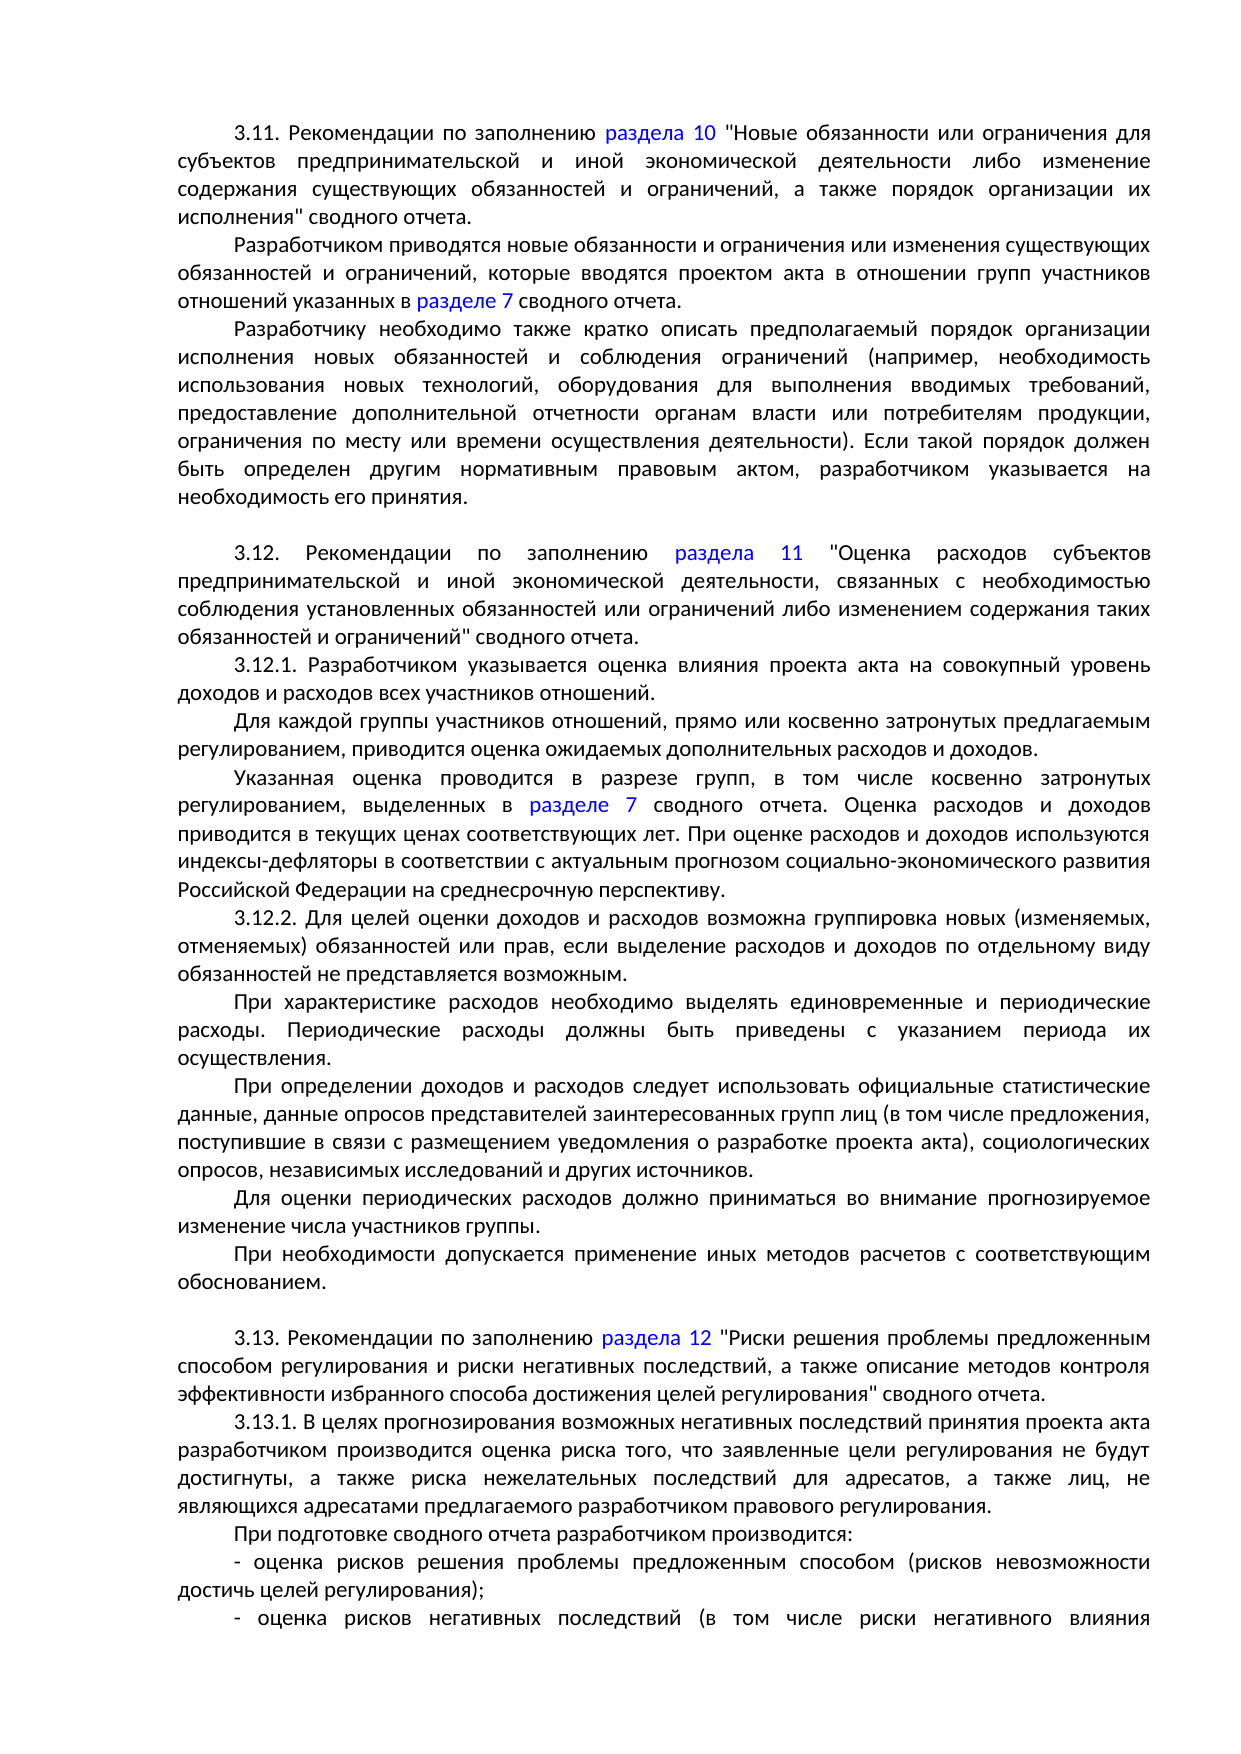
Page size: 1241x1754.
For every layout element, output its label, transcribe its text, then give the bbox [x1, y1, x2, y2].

text Для каждой группы участников отношений, прямо или косвенно затронутых предлагаемым регулированием, приводится оценка ожидаемых дополнительных расходов и доходов. [177, 707, 1152, 763]
text Для оценки периодических расходов должно приниматься во внимание прогнозируемое изменение числа участников группы. [177, 1183, 1152, 1239]
text При подготовке сводного отчета разработчиком производится: [177, 1519, 1152, 1547]
text Указанная оценка проводится в разрезе групп, в том числе косвенно затронутых регулированием, выделенных в разделе 7 сводного отчета. Оценка расходов и доходов приводится в текущих ценах соответствующих лет. При оценке расходов и доходов используются индексы-дефляторы в соответствии с актуальным прогнозом социально-экономического развития Российской Федерации на среднесрочную перспективу. [177, 763, 1152, 903]
text 3.13. Рекомендации по заполнению раздела 12 "Риски решения проблемы предложенным способом регулирования и риски негативных последствий, а также описание методов контроля эффективности избранного способа достижения целей регулирования" сводного отчета. [177, 1323, 1152, 1407]
text 3.12.2. Для целей оценки доходов и расходов возможна группировка новых (изменяемых, отменяемых) обязанностей или прав, если выделение расходов и доходов по отдельному виду обязанностей не представляется возможным. [177, 903, 1152, 987]
text При необходимости допускается применение иных методов расчетов с соответствующим обоснованием. [177, 1239, 1152, 1295]
text 3.13.1. В целях прогнозирования возможных негативных последствий принятия проекта акта разработчиком производится оценка риска того, что заявленные цели регулирования не будут достигнуты, а также риска нежелательных последствий для адресатов, а также лиц, не являющихся адресатами предлагаемого разработчиком правового регулирования. [177, 1407, 1152, 1519]
text Разработчику необходимо также кратко описать предполагаемый порядок организации исполнения новых обязанностей и соблюдения ограничений (например, необходимость использования новых технологий, оборудования для выполнения вводимых требований, предоставление дополнительной отчетности органам власти или потребителям продукции, ограничения по месту или времени осуществления деятельности). Если такой порядок должен быть определен другим нормативным правовым актом, разработчиком указывается на необходимость его принятия. [177, 314, 1152, 510]
text 3.12. Рекомендации по заполнению раздела 11 "Оценка расходов субъектов предпринимательской и иной экономической деятельности, связанных с необходимостью соблюдения установленных обязанностей или ограничений либо изменением содержания таких обязанностей и ограничений" сводного отчета. [177, 538, 1152, 651]
text При определении доходов и расходов следует использовать официальные статистические данные, данные опросов представителей заинтересованных групп лиц (в том числе предложения, поступившие в связи с размещением уведомления о разработке проекта акта), социологических опросов, независимых исследований и других источников. [177, 1071, 1152, 1183]
text Разработчиком приводятся новые обязанности и ограничения или изменения существующих обязанностей и ограничений, которые вводятся проектом акта в отношении групп участников отношений указанных в разделе 7 сводного отчета. [177, 230, 1152, 314]
text При характеристике расходов необходимо выделять единовременные и периодические расходы. Периодические расходы должны быть приведены с указанием периода их осуществления. [177, 987, 1152, 1071]
text 3.11. Рекомендации по заполнению раздела 10 "Новые обязанности или ограничения для субъектов предпринимательской и иной экономической деятельности либо изменение содержания существующих обязанностей и ограничений, а также порядок организации их исполнения" сводного отчета. [177, 118, 1152, 230]
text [177, 1603, 1152, 1631]
text - оценка рисков решения проблемы предложенным способом (рисков невозможности достичь целей регулирования); [177, 1547, 1152, 1603]
text 3.12.1. Разработчиком указывается оценка влияния проекта акта на совокупный уровень доходов и расходов всех участников отношений. [177, 651, 1152, 707]
